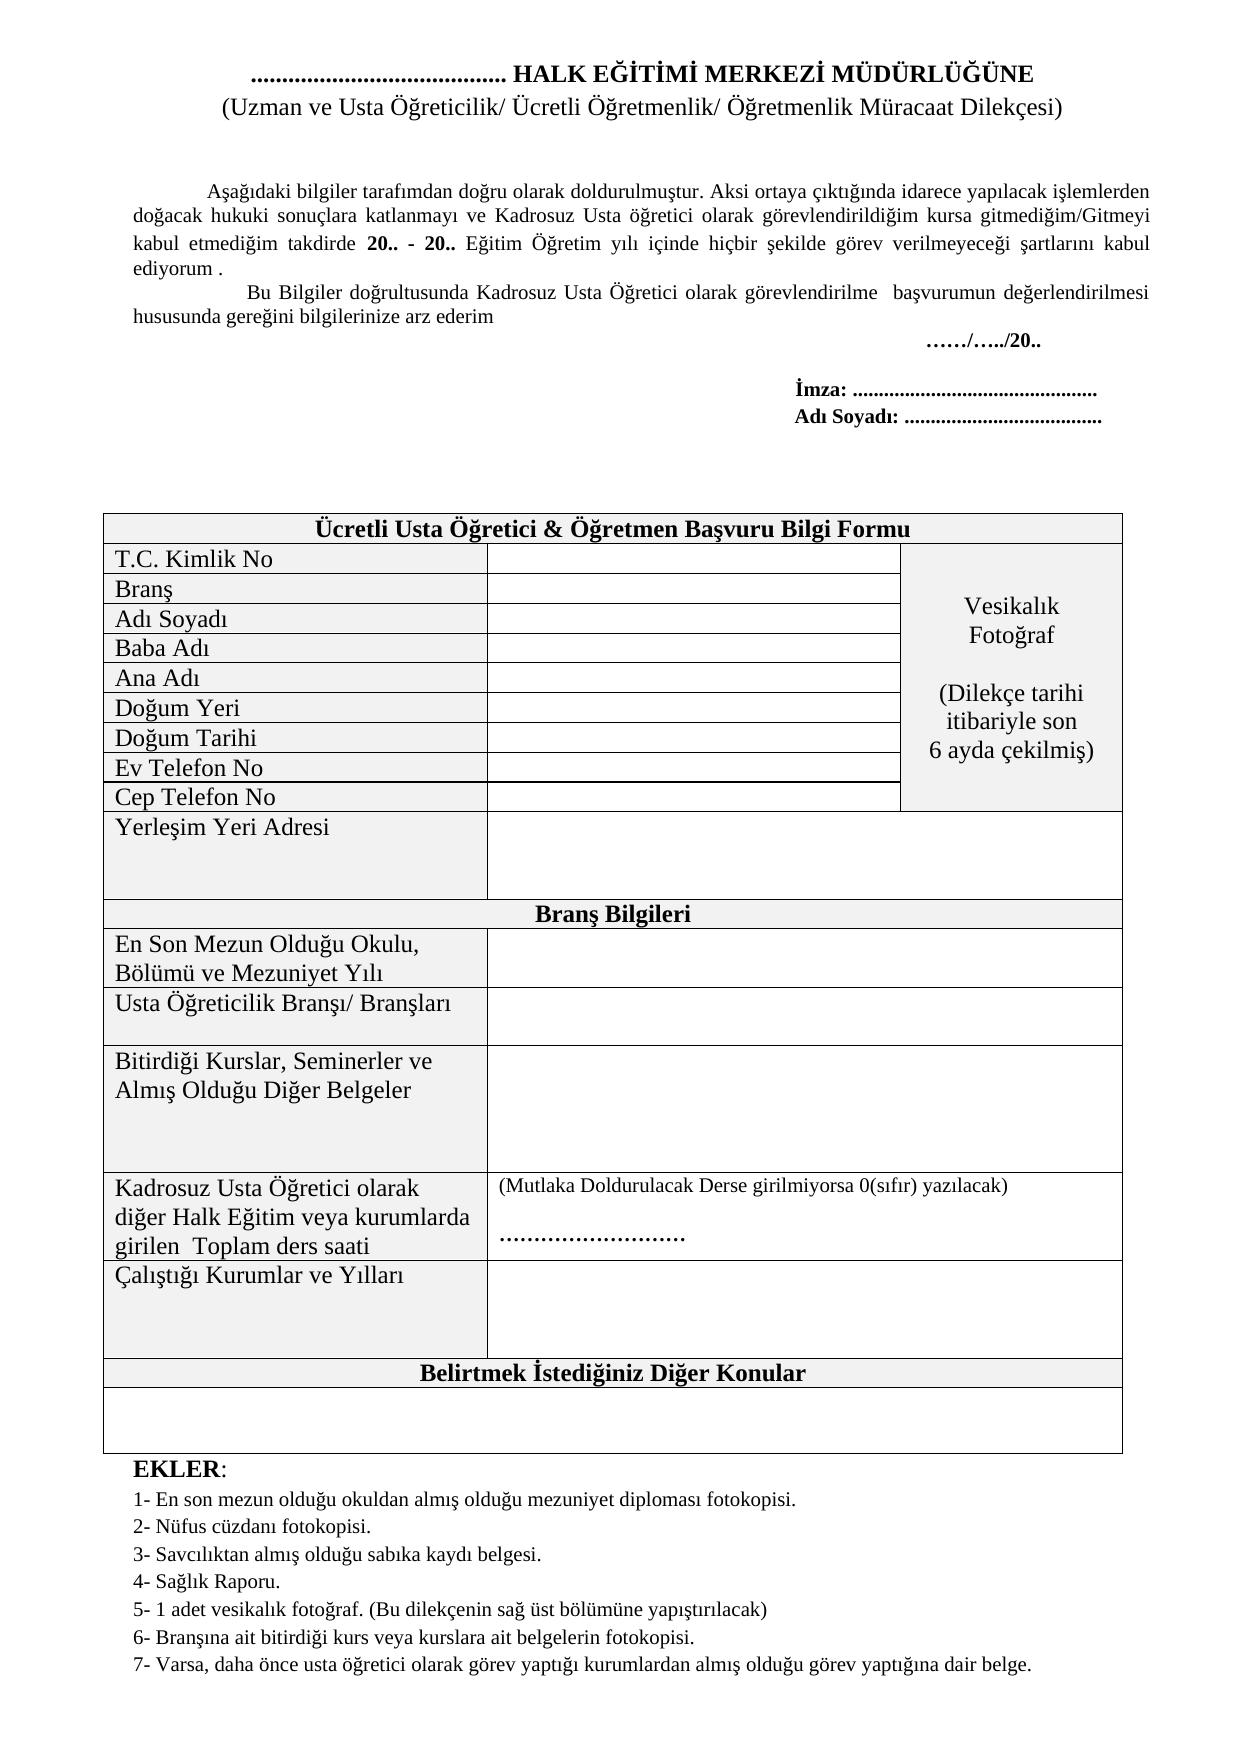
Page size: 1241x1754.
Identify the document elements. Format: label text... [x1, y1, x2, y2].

table_cell (Mutlaka Doldurulacak Derse girilmiyorsa 0(sıfır) yazılacak) ……………………… [488, 1173, 1122, 1259]
table_cell [488, 604, 900, 632]
table_cell Bitirdiği Kurslar, Seminerler ve Almış Olduğu Diğer Belgeler [104, 1046, 487, 1172]
table_cell [488, 988, 1122, 1045]
table_cell Doğum Tarihi [104, 723, 487, 752]
table_cell Usta Öğreticilik Branşı/ Branşları [104, 988, 487, 1045]
table_cell [488, 634, 900, 662]
text EKLER: 1- En son mezun olduğu okuldan almış olduğu mezuniyet diploması fotokopisi. 2- Nüfus cüzdanı fotokopisi. 3- Savcılıktan almış olduğu sabıka kaydı belgesi. 4- Sağlık Raporu. 5- 1 adet vesikalık fotoğraf. (Bu dilekçenin sağ üst bölümüne yapıştırılacak) 6- Branşına ait bitirdiği kurs veya kurslara ait belgelerin fotokopisi. 7- Varsa, daha önce usta öğretici olarak görev yaptığı kurumlardan almış olduğu görev yaptığına dair belge. [133, 1454, 1152, 1676]
table_cell Adı Soyadı [104, 604, 487, 632]
table_cell Ev Telefon No [104, 753, 487, 781]
table_cell [488, 783, 900, 811]
table_cell Vesikalık Fotoğraf (Dilekçe tarihi itibariyle son 6 ayda çekilmiş) [901, 544, 1122, 811]
table_cell [488, 753, 900, 781]
table_cell [488, 1046, 1122, 1172]
table_cell [104, 1388, 1122, 1453]
table_cell Branş Bilgileri [104, 900, 1122, 928]
table_cell [488, 1261, 1122, 1357]
table_cell Belirtmek İstediğiniz Diğer Konular [104, 1359, 1122, 1387]
table_cell [488, 723, 900, 752]
table_cell En Son Mezun Olduğu Okulu, Bölümü ve Mezuniyet Yılı [104, 929, 487, 987]
table_cell Yerleşim Yeri Adresi [104, 812, 487, 898]
text İmza: ............................................... Adı Soyadı: ...................................... [133, 377, 1152, 488]
table_header Ücretli Usta Öğretici & Öğretmen Başvuru Bilgi Formu [104, 514, 1122, 543]
table_cell Cep Telefon No [104, 783, 487, 811]
table_cell [488, 693, 900, 722]
table_cell Branş [104, 574, 487, 603]
table_cell Ana Adı [104, 663, 487, 692]
table_cell Doğum Yeri [104, 693, 487, 722]
table_cell [488, 544, 900, 573]
table_cell [488, 929, 1122, 987]
table_cell Çalıştığı Kurumlar ve Yılları [104, 1261, 487, 1357]
text ……/…../20.. [133, 328, 1152, 352]
text Aşağıdaki bilgiler tarafımdan doğru olarak doldurulmuştur. Aksi ortaya çıktığında idarece yapılacak işlemlerden doğacak hukuki sonuçlara katlanmayı ve Kadrosuz Usta öğretici olarak görevlendirildiğim kursa gitmediğim/Gitmeyi kabul etmediğim takdirde 20.. - 20.. Eğitim Öğretim yılı içinde hiçbir şekilde görev verilmeyeceği şartlarını kabul ediyorum . [133, 146, 1152, 280]
text Bu Bilgiler doğrultusunda Kadrosuz Usta Öğretici olarak görevlendirilme başvurumun değerlendirilmesi hususunda gereğini bilgilerinize arz ederim [133, 280, 1152, 328]
table_cell T.C. Kimlik No [104, 544, 487, 573]
table_cell Baba Adı [104, 634, 487, 662]
text ......................................... HALK EĞİTİMİ MERKEZİ MÜDÜRLÜĞÜNE (Uzman ve Usta Öğreticilik/ Ücretli Öğretmenlik/ Öğretmenlik Müracaat Dilekçesi) [133, 59, 1152, 121]
table_cell [488, 663, 900, 692]
table_cell Kadrosuz Usta Öğretici olarak diğer Halk Eğitim veya kurumlarda girilen Toplam ders saati [104, 1173, 487, 1259]
table_cell [488, 812, 1122, 898]
table_cell [488, 574, 900, 603]
